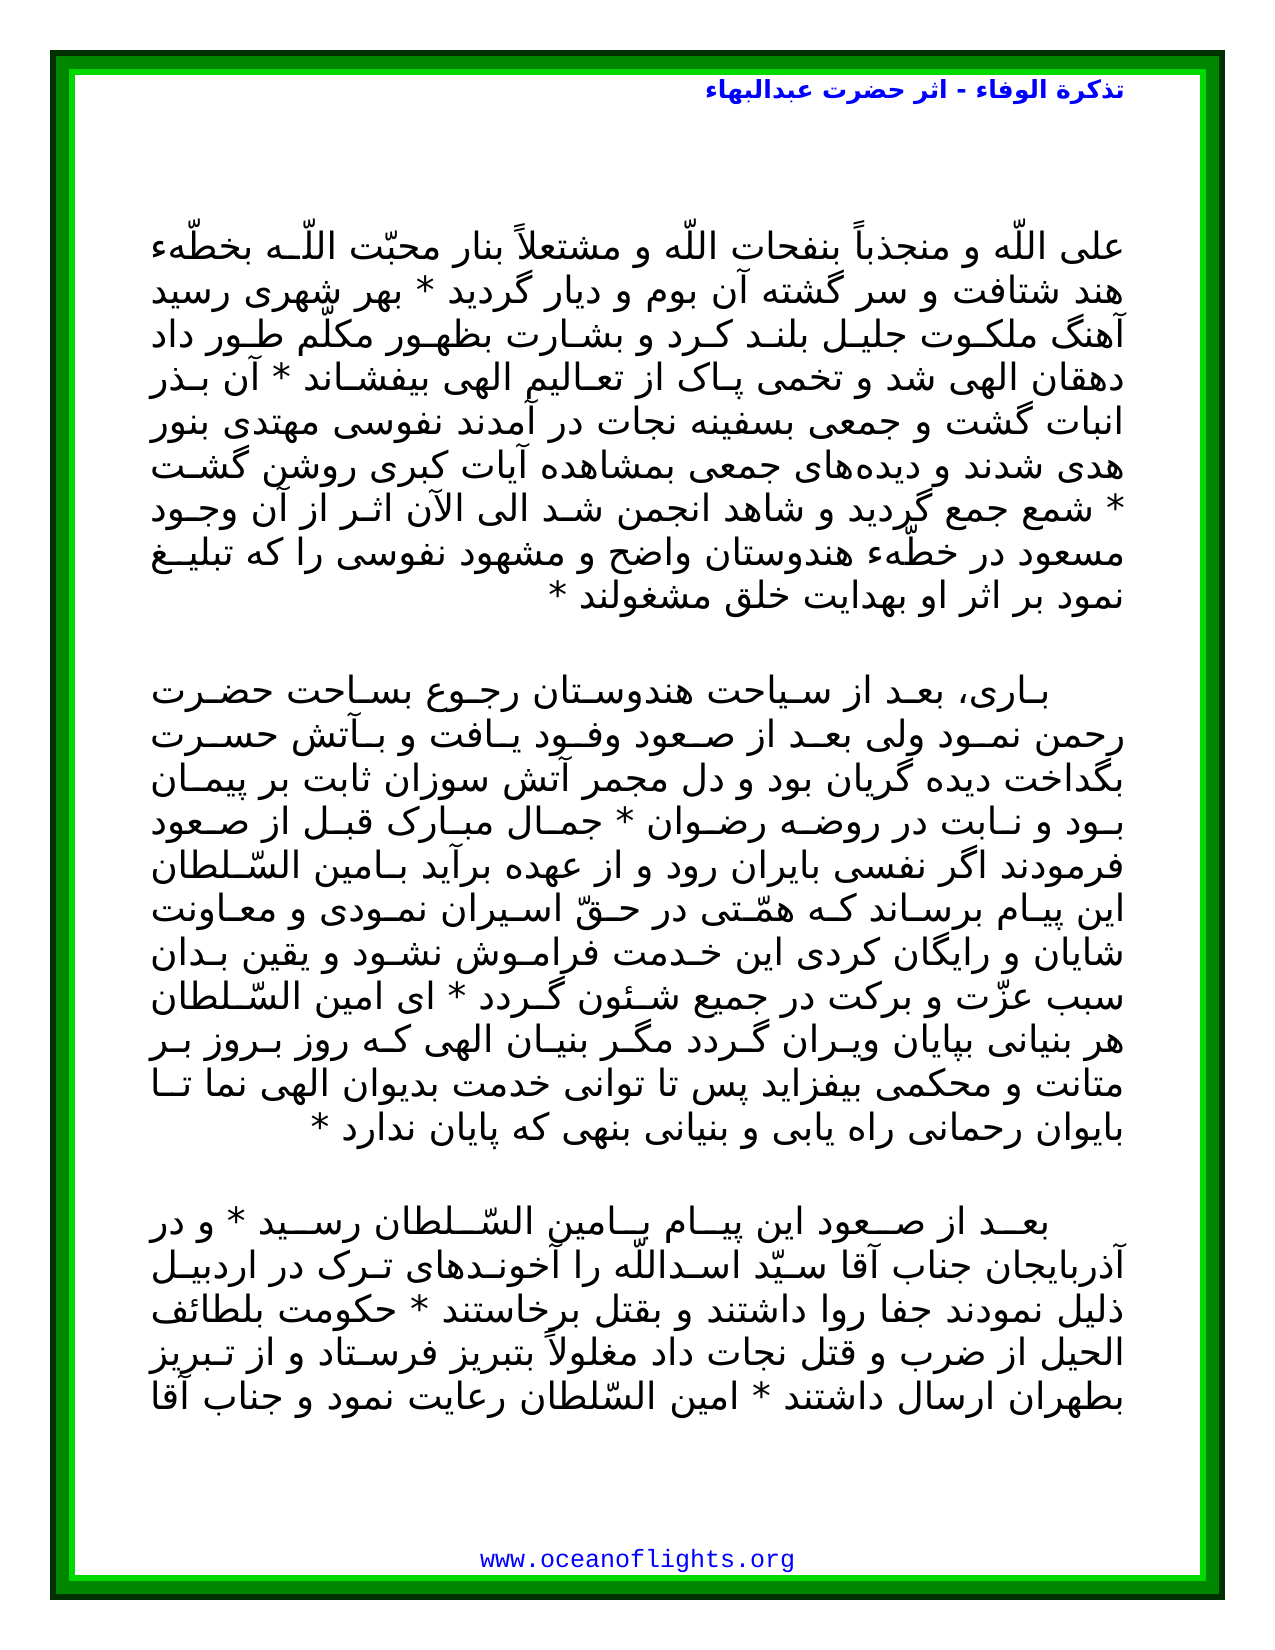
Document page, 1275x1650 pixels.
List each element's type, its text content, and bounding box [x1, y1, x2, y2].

text باری، بعد از سياحت هندوستان رجوع بساحت حضرت رحمن نمود ولی بعد از صعود وفود يافت و بآتش حسرت بگداخت ديده گريان بود و دل مجمر آتش سوزان ثابت بر پيمان بود و نابت در روضه رضوان * جمال مبارک قبل از صعود فرمودند اگر نفسی بايران رود و از عهده برآيد بامين السّلطان اين پيام برساند که همّتی در حقّ اسيران نمودی و معاونت شايان و رايگان کردی اين خدمت فراموش نشود و يقين بدان سبب عزّت و برکت در جميع شئون گردد * ای امين السّلطان هر بنيانی بپايان ويران گردد مگر بنيان الهی که روز بروز بر متانت و محکمی بيفزايد پس تا توانی خدمت بديوان الهی نما تا بايوان رحمانی راه يابی و بنيانی بنهی که پايان ندارد * [150, 669, 1125, 1149]
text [150, 225, 1125, 618]
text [150, 1200, 1125, 1418]
